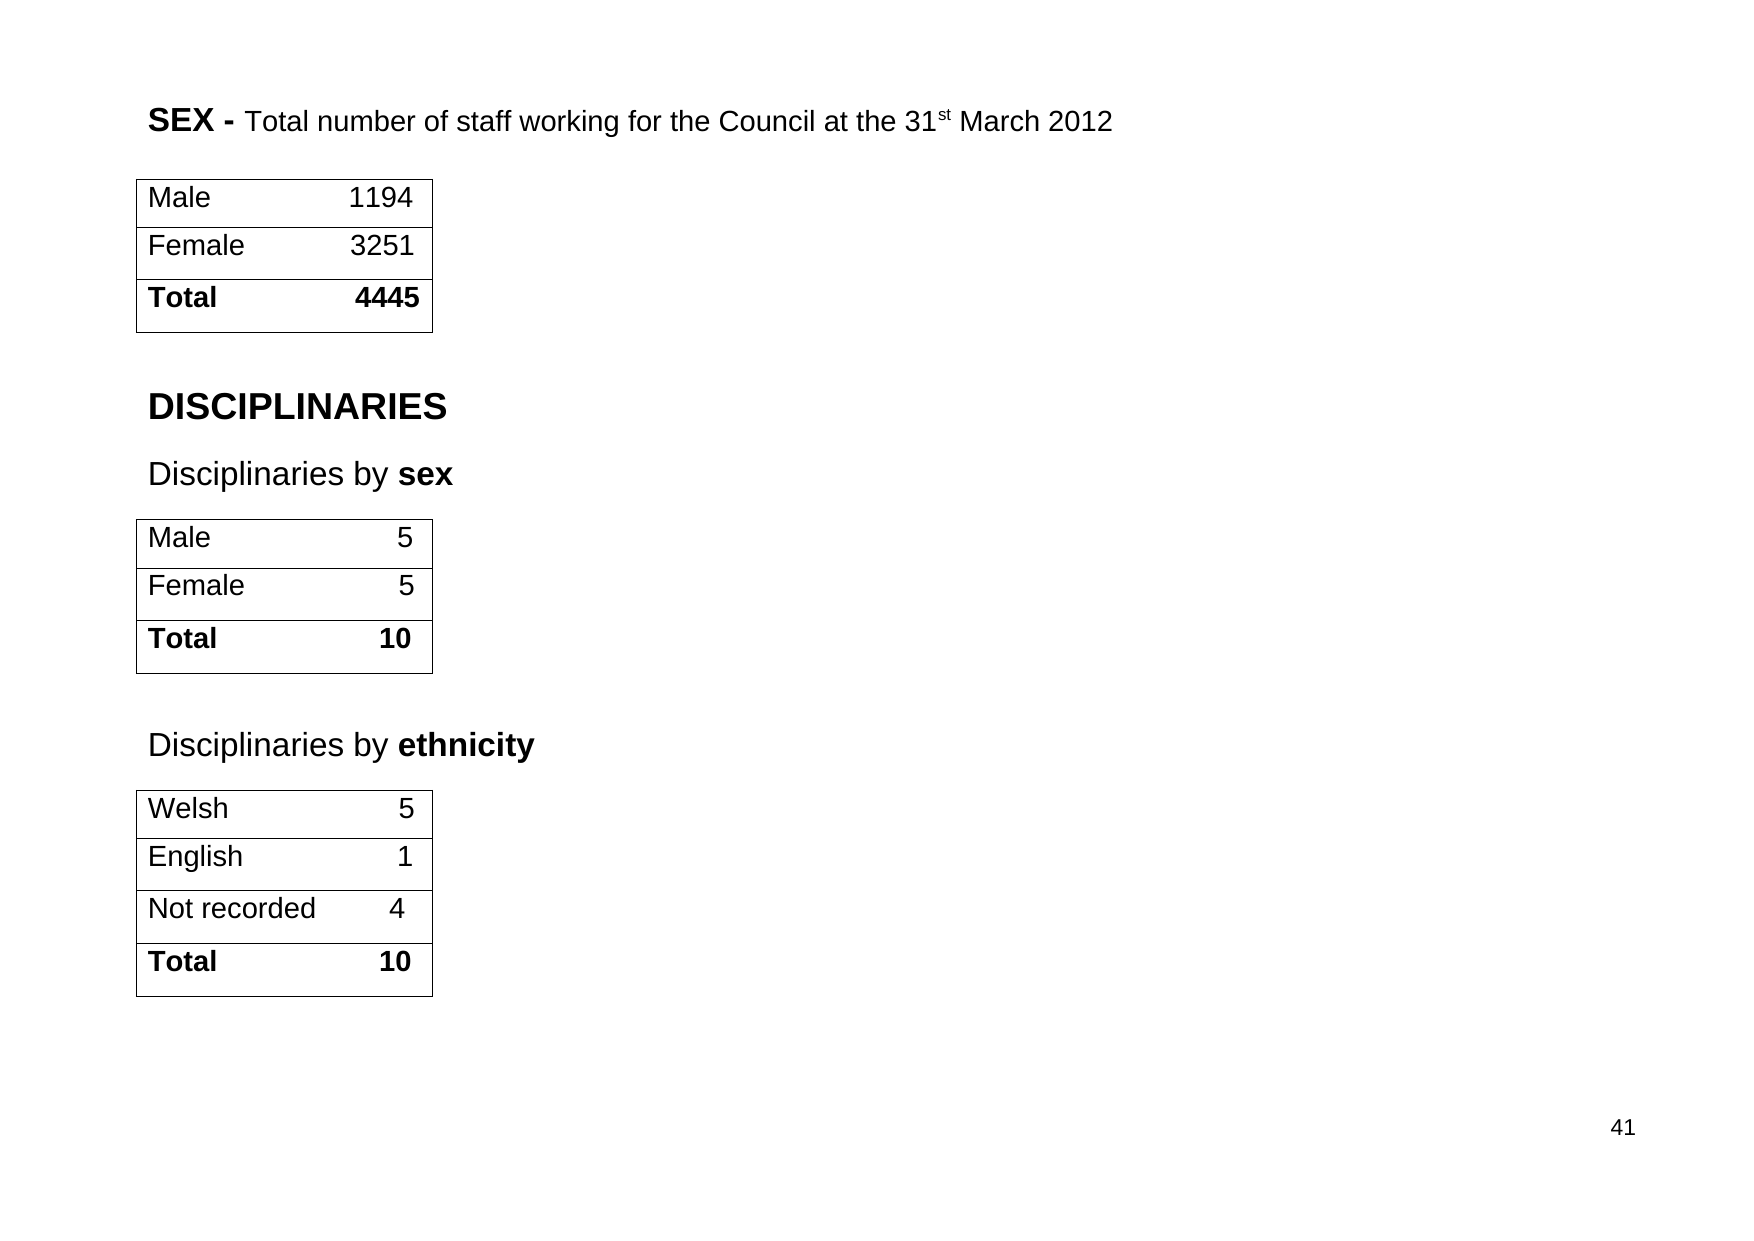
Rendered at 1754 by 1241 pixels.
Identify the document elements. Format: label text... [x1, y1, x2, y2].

text Disciplinaries by sex [148, 454, 1636, 493]
table_cell Female 5 [137, 569, 432, 620]
table_cell English 1 [137, 839, 432, 890]
table_header Male 5 [137, 520, 432, 567]
table_cell Female 3251 [137, 228, 432, 279]
table_cell Total 4445 [137, 280, 432, 332]
table_cell Not recorded 4 [137, 891, 432, 943]
table_cell Total 10 [137, 621, 432, 673]
table_header Welsh 5 [137, 791, 432, 838]
table_header Male 1194 [137, 180, 432, 227]
text DISCIPLINARIES [148, 384, 1636, 427]
table_cell Total 10 [137, 944, 432, 996]
text SEX - Total number of staff working for the Council at the 31st March 2012 [148, 100, 1636, 139]
text Disciplinaries by ethnicity [148, 725, 1636, 763]
